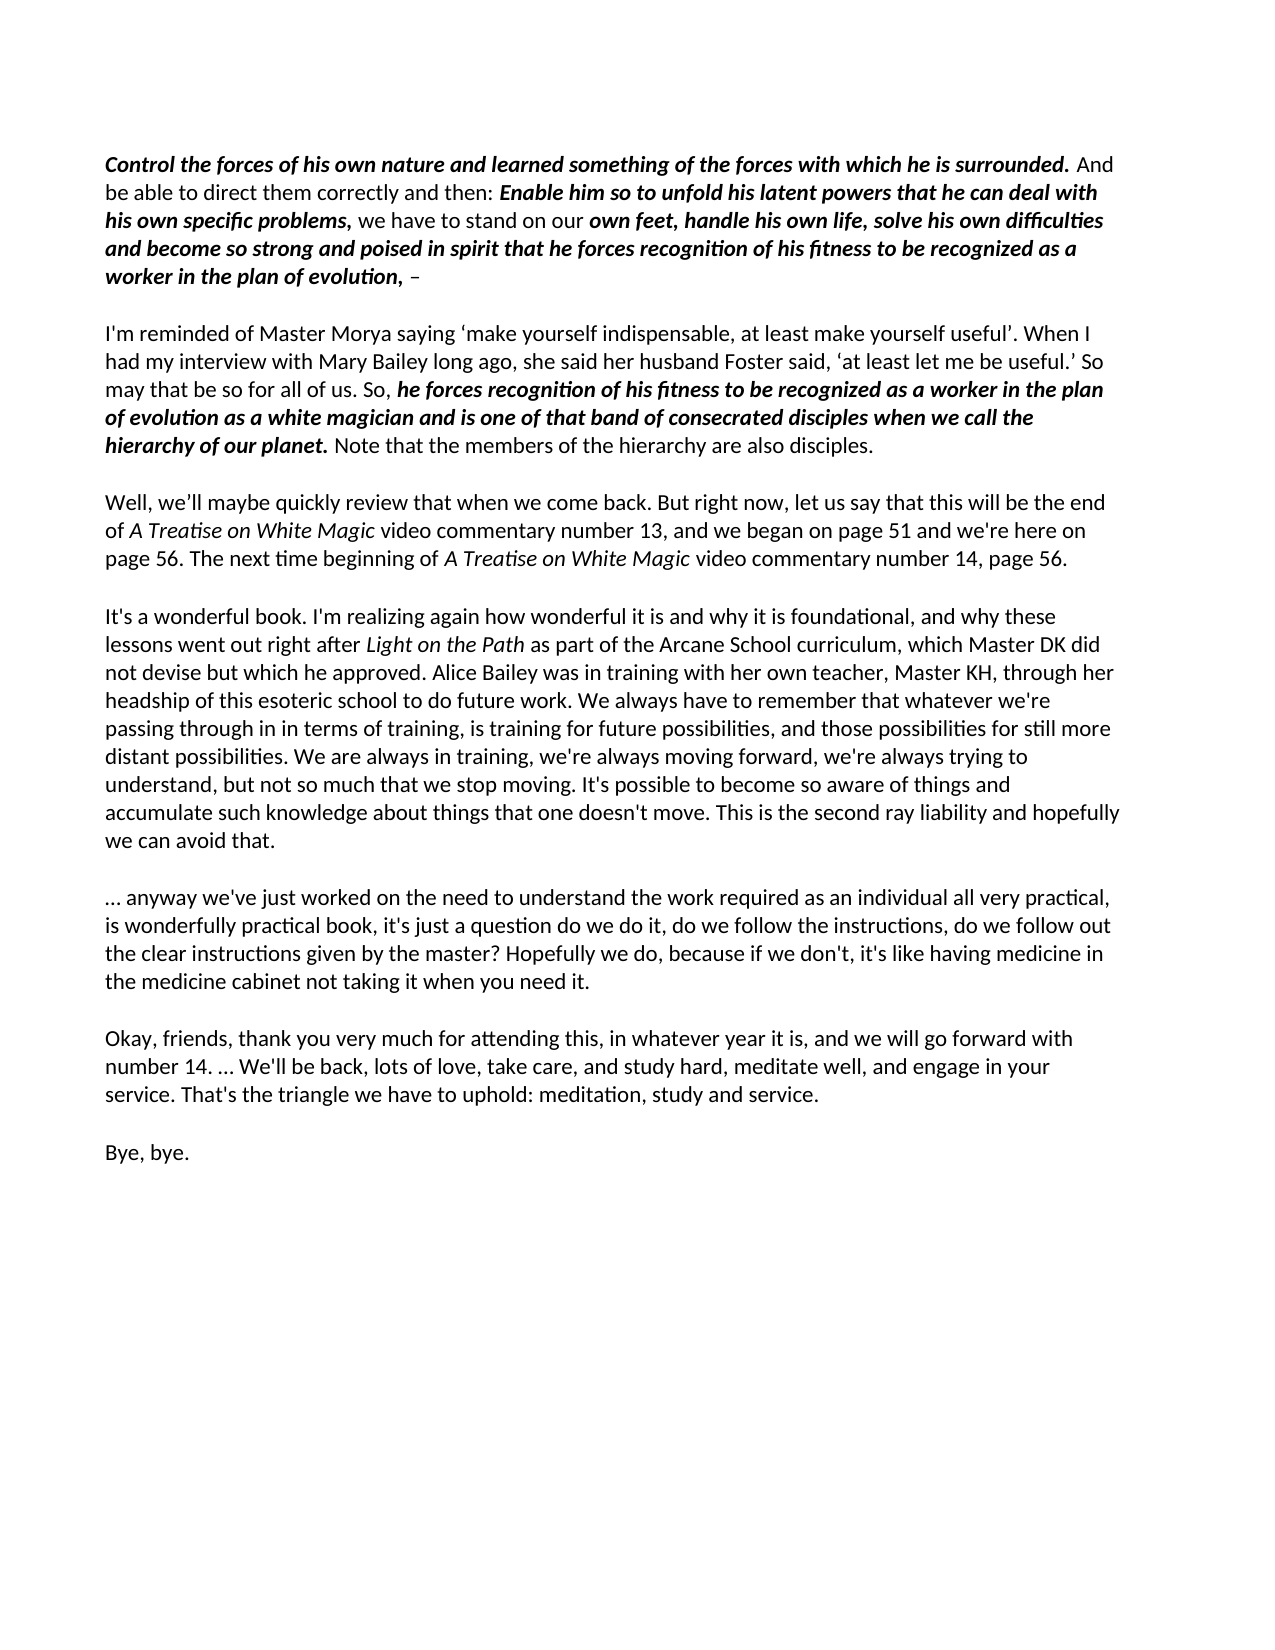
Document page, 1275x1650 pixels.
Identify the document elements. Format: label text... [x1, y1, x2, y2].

text Okay, friends, thank you very much for attending this, in whatever year it is, and we will go forward with number 14. … We'll be back, lots of love, take care, and study hard, meditate well, and engage in your service. That's the triangle we have to uphold: meditation, study and service. [105, 1024, 1125, 1108]
text Well, we’ll maybe quickly review that when we come back. But right now, let us say that this will be the end of A Treatise on White Magic video commentary number 13, and we began on page 51 and we're here on page 56. The next time beginning of A Treatise on White Magic video commentary number 14, page 56. [105, 488, 1125, 573]
text It's a wonderful book. I'm realizing again how wonderful it is and why it is foundational, and why these lessons went out right after Light on the Path as part of the Arcane School curriculum, which Master DK did not devise but which he approved. Alice Bailey was in training with her own teacher, Master KH, through her headship of this esoteric school to do future work. We always have to remember that whatever we're passing through in in terms of training, is training for future possibilities, and those possibilities for still more distant possibilities. We are always in training, we're always moving forward, we're always trying to understand, but not so much that we stop moving. It's possible to become so aware of things and accumulate such knowledge about things that one doesn't move. This is the second ray liability and hopefully we can avoid that. [105, 602, 1125, 854]
text Bye, bye. [105, 1138, 1125, 1166]
text Control the forces of his own nature and learned something of the forces with which he is surrounded. And be able to direct them correctly and then: Enable him so to unfold his latent powers that he can deal with his own specific problems, we have to stand on our own feet, handle his own life, solve his own difficulties and become so strong and poised in spirit that he forces recognition of his fitness to be recognized as a worker in the plan of evolution, – [105, 150, 1125, 290]
text I'm reminded of Master Morya saying ‘make yourself indispensable, at least make yourself useful’. When I had my interview with Mary Bailey long ago, she said her husband Foster said, ‘at least let me be useful.’ So may that be so for all of us. So, he forces recognition of his fitness to be recognized as a worker in the plan of evolution as a white magician and is one of that band of consecrated disciples when we call the hierarchy of our planet. Note that the members of the hierarchy are also disciples. [105, 319, 1125, 459]
text … anyway we've just worked on the need to understand the work required as an individual all very practical, is wonderfully practical book, it's just a question do we do it, do we follow the instructions, do we follow out the clear instructions given by the master? Hopefully we do, because if we don't, it's like having medicine in the medicine cabinet not taking it when you need it. [105, 883, 1125, 995]
